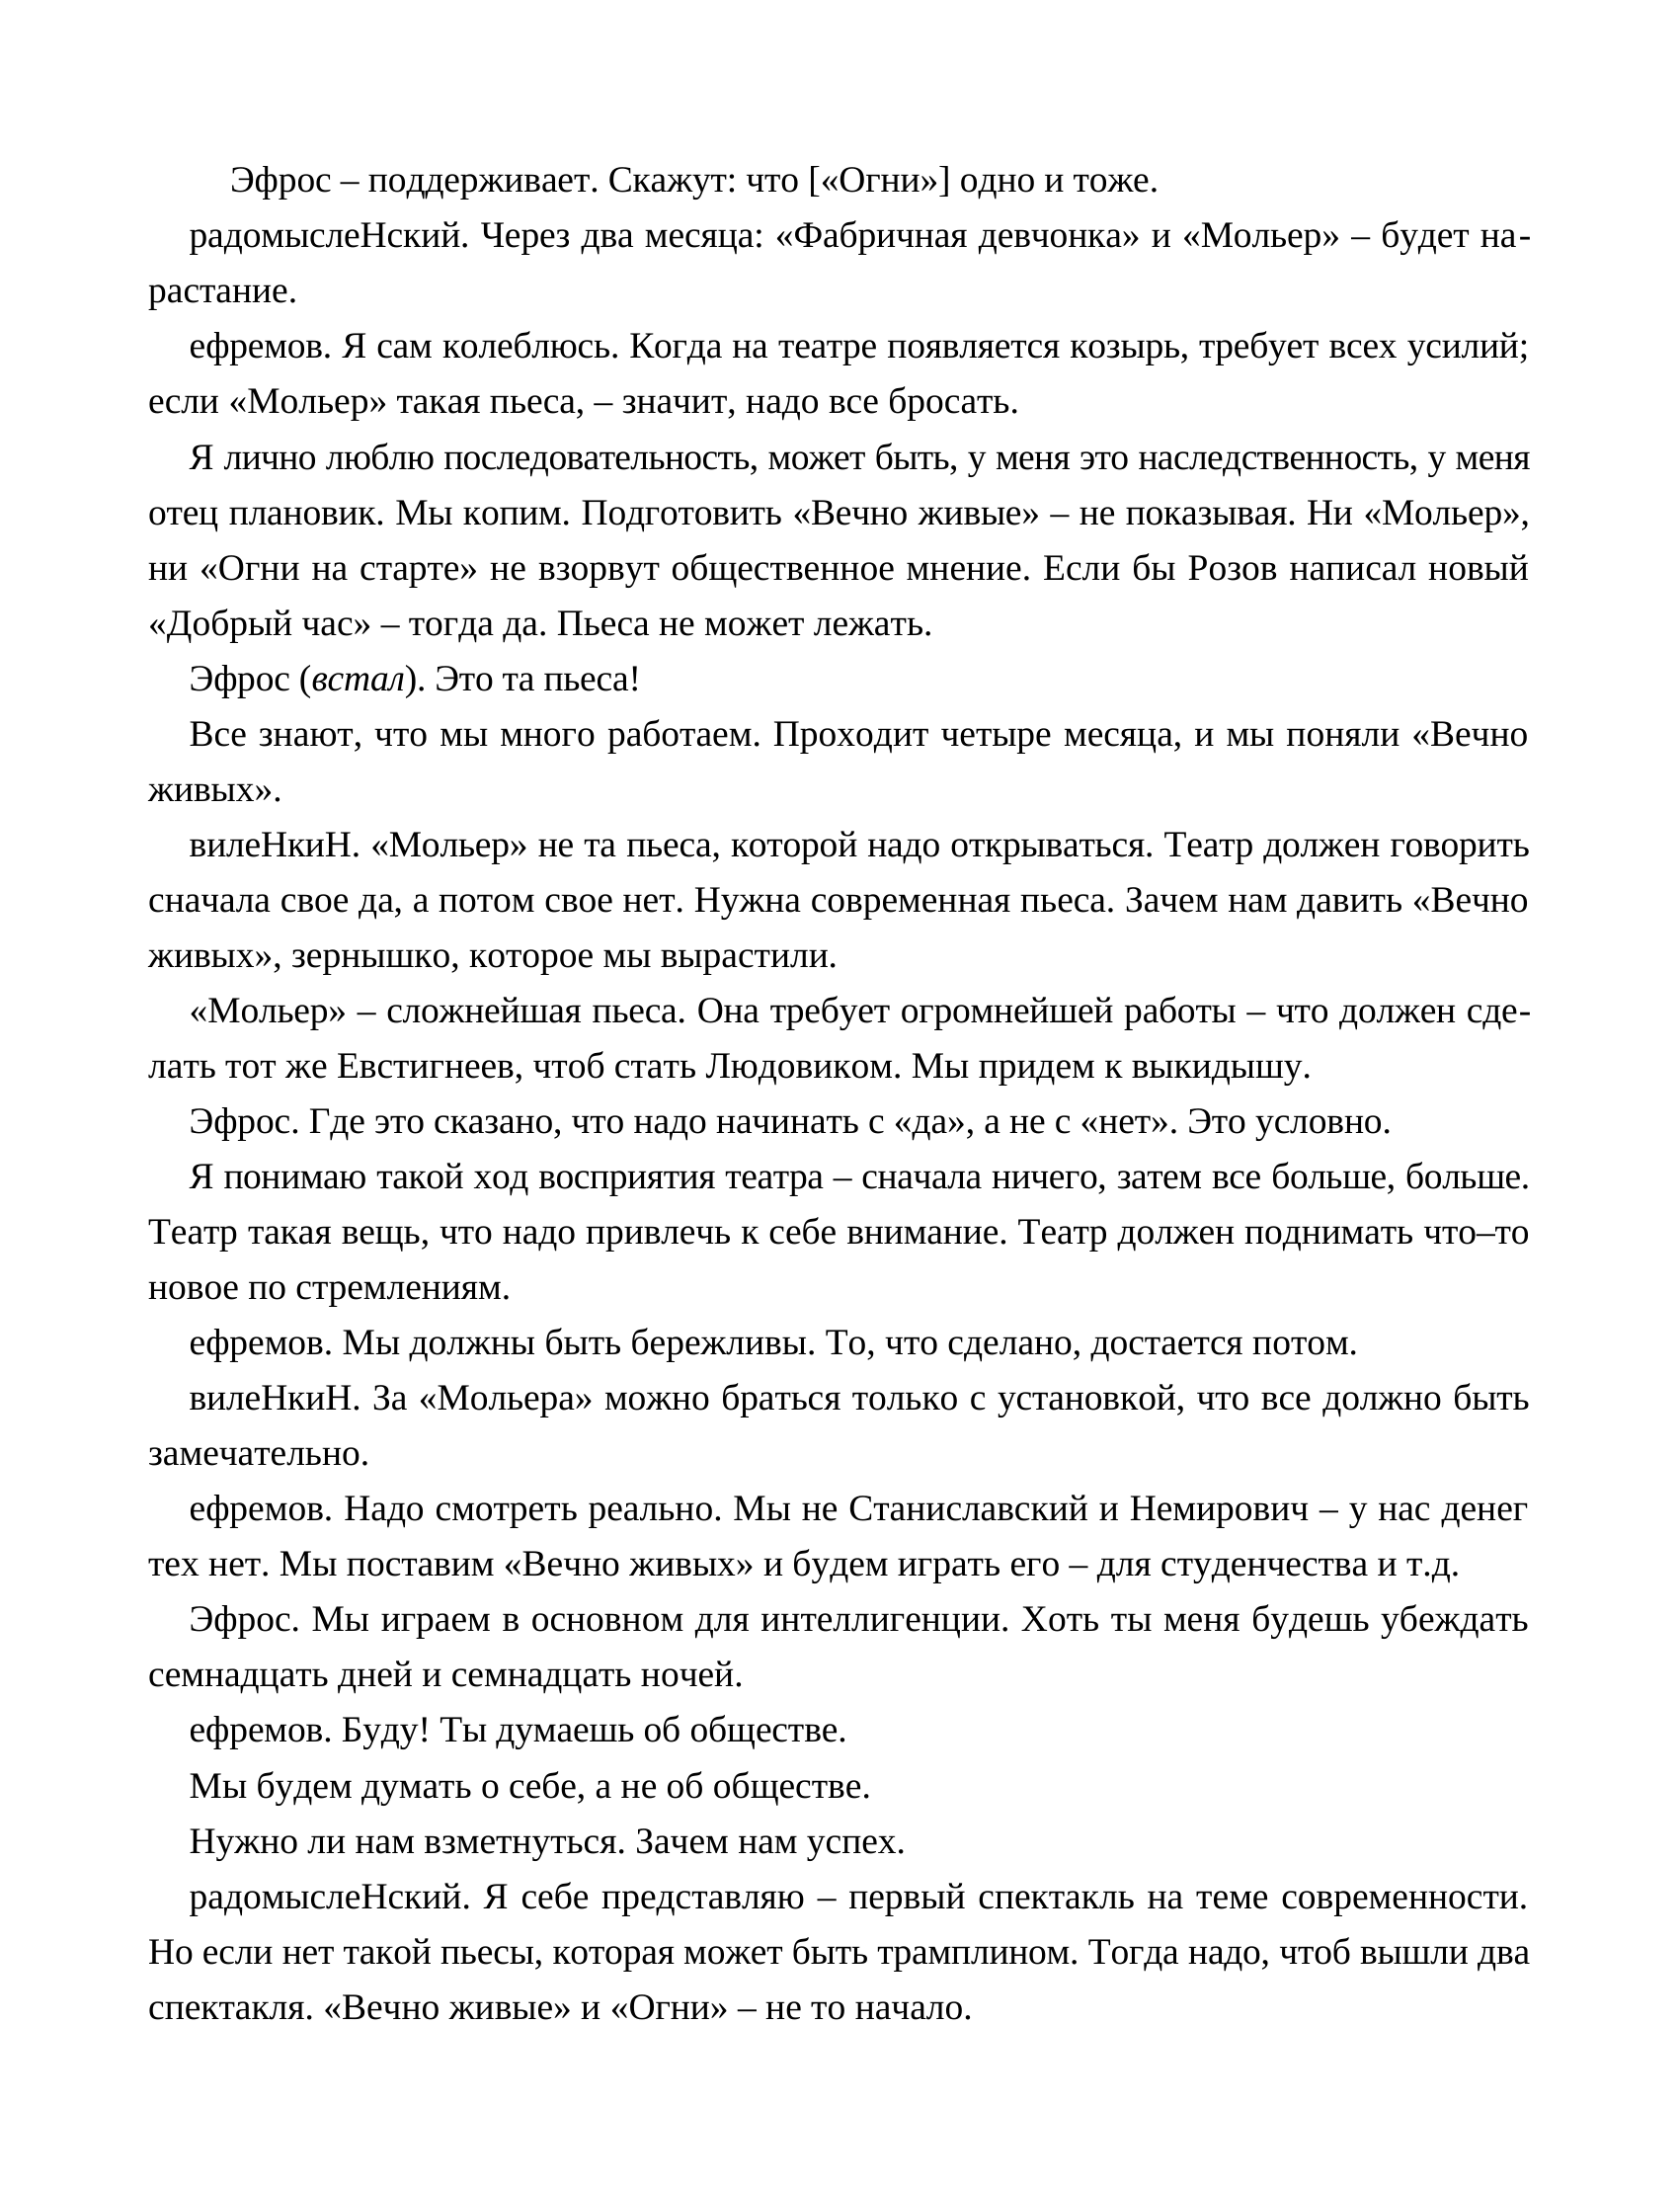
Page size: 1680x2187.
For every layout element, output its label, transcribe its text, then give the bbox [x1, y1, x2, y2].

text вилеНкиН. «Мольер» не та пьеса, которой надо открываться. Театр должен говорить сначала свое да, а потом свое нет. Нужна современная пьеса. Зачем нам давить «Вечно живых», зернышко, которое мы вырастили. [148, 812, 1531, 979]
text Я лично люблю последовательность, может быть, у меня это наследственность, у меня отец плановик. Мы копим. Подготовить «Вечно живые» – не показывая. Ни «Мольер», ни «Огни на старте» не взорвут общественное мнение. Если бы Розов написал новый «Добрый час» – тогда да. Пьеса не может лежать. [148, 425, 1531, 646]
text ефремов. Я сам колеблюсь. Когда на театре появляется козырь, требует всех усилий; если «Мольер» такая пьеса, – значит, надо все бросать. [148, 314, 1531, 425]
text радомыслеНский. Я себе представляю – первый спектакль на теме современности. Но если нет такой пьесы, которая может быть трамплином. Тогда надо, чтоб вышли два спектакля. «Вечно живые» и «Огни» – не то начало. [148, 1864, 1531, 2030]
text Эфрос. Мы играем в основном для интеллигенции. Хоть ты меня будешь убеждать семнадцать дней и семнадцать ночей. [148, 1587, 1531, 1698]
text ефремов. Буду! Ты думаешь об обществе. [189, 1698, 1531, 1753]
text Эфрос. Где это сказано, что надо начинать с «да», а не с «нет». Это условно. [189, 1090, 1531, 1145]
text ефремов. Надо смотреть реально. Мы не Станиславский и Немирович – у нас денег тех нет. Мы поставим «Вечно живых» и будем играть его – для студенчества и т.д. [148, 1477, 1531, 1587]
text ефремов. Мы должны быть бережливы. То, что сделано, достается потом. [189, 1311, 1531, 1366]
text Мы будем думать о себе, а не об обществе. [189, 1753, 1531, 1809]
text Нужно ли нам взметнуться. Зачем нам успех. [189, 1809, 1531, 1864]
text Я понимаю такой ход восприятия театра – сначала ничего, затем все больше, больше. Театр такая вещь, что надо привлечь к себе внимание. Театр должен поднимать что–то новое по стремлениям. [148, 1145, 1531, 1311]
text «Мольер» – сложнейшая пьеса. Она требует огромнейшей работы – что должен сделать тот же Евстигнеев, чтоб стать Людовиком. Мы придем к выкидышу. [148, 979, 1531, 1090]
text Все знают, что мы много работаем. Проходит четыре месяца, и мы поняли «Вечно живых». [148, 701, 1531, 812]
text Эфрос – поддерживает. Скажут: что [«Огни»] одно и тоже. [189, 148, 1531, 203]
text вилеНкиН. За «Мольера» можно браться только с установкой, что все должно быть замечательно. [148, 1366, 1531, 1477]
text радомыслеНский. Через два месяца: «Фабричная девчонка» и «Мольер» – будет нарастание. [148, 203, 1531, 314]
text Эфрос (встал). Это та пьеса! [189, 646, 1531, 701]
